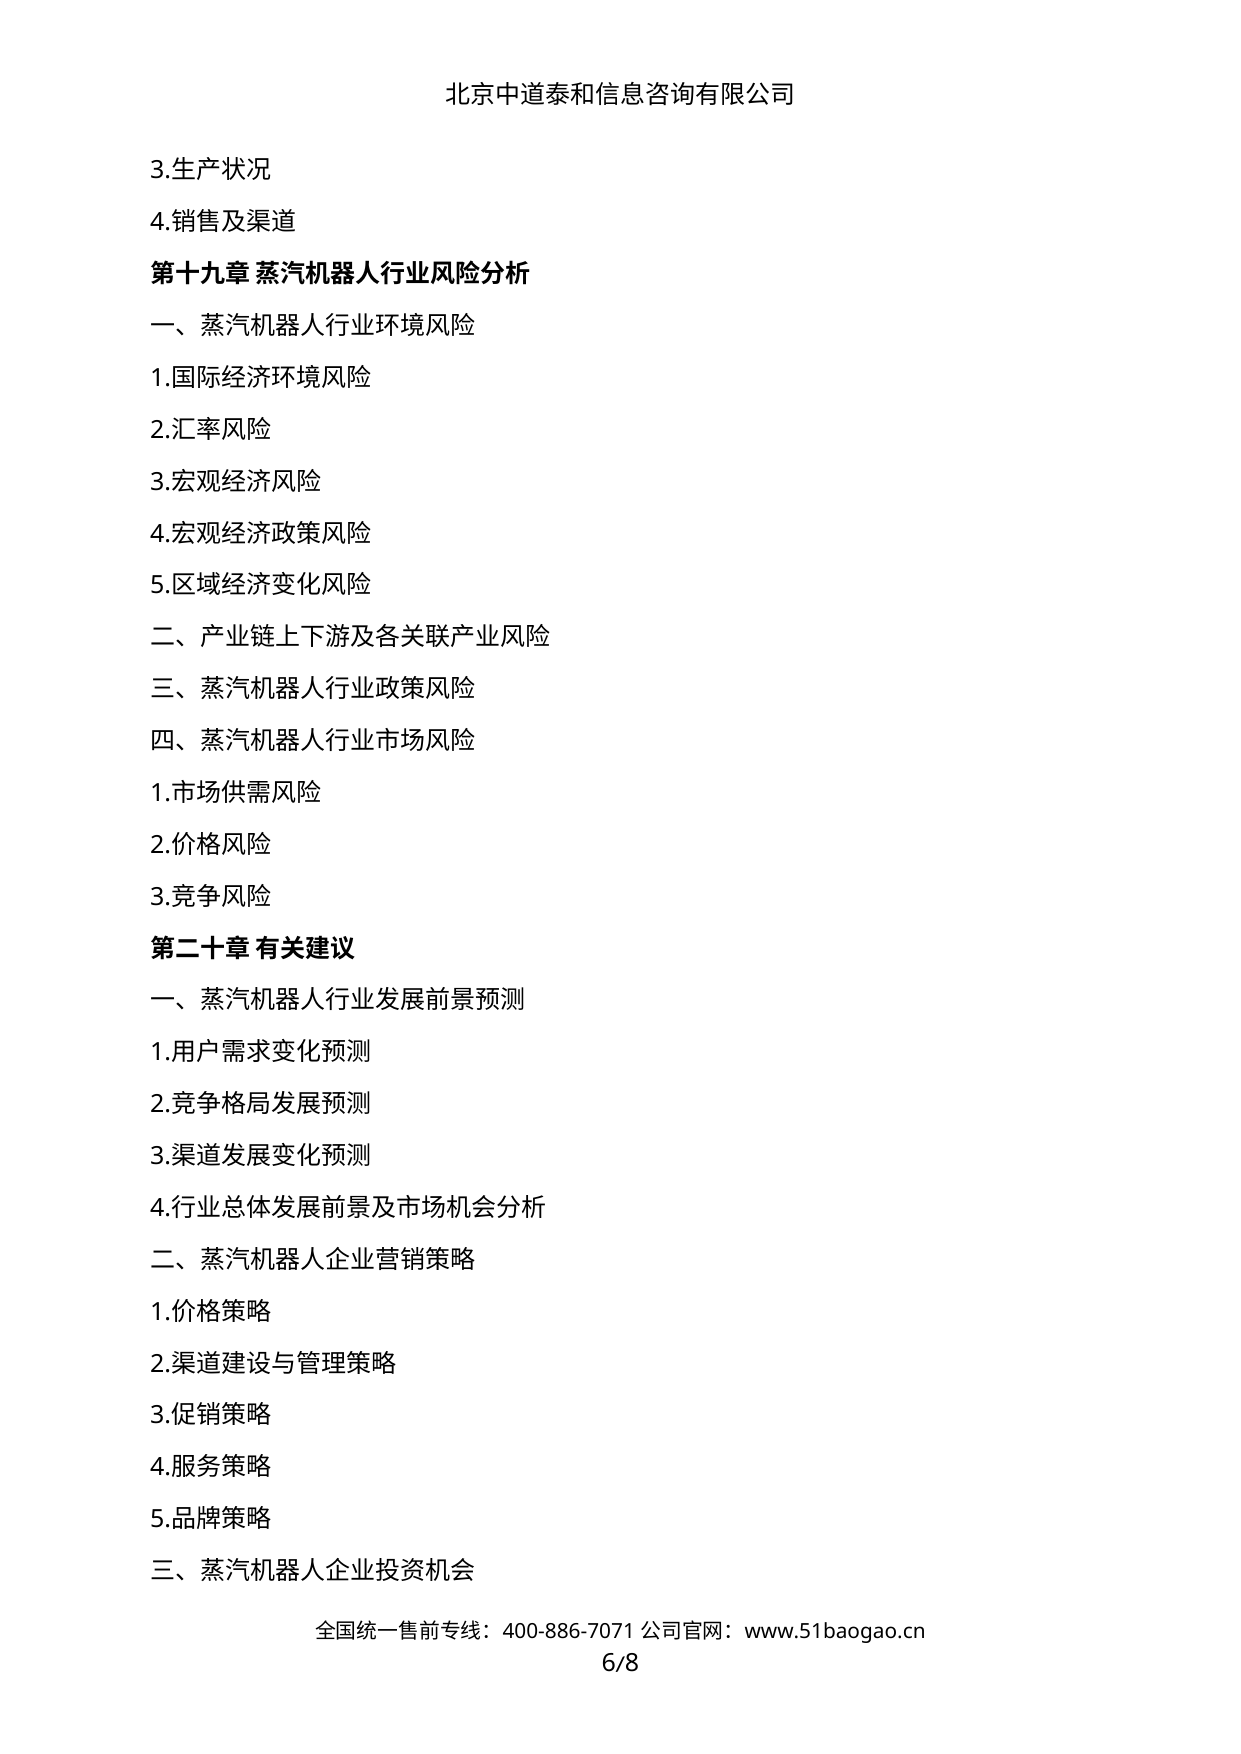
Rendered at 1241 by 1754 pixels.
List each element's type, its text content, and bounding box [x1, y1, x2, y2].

text 4.服务策略 [150, 1447, 1090, 1483]
text 一、蒸汽机器人行业环境风险 [150, 306, 1090, 342]
text 4.行业总体发展前景及市场机会分析 [150, 1187, 1090, 1224]
text 3.渠道发展变化预测 [150, 1136, 1090, 1172]
text 第十九章 蒸汽机器人行业风险分析 [150, 254, 1090, 290]
text 3.宏观经济风险 [150, 461, 1090, 497]
text 1.价格策略 [150, 1291, 1090, 1327]
text 二、蒸汽机器人企业营销策略 [150, 1239, 1090, 1276]
text 3.竞争风险 [150, 876, 1090, 912]
text 第二十章 有关建议 [150, 928, 1090, 964]
text 二、产业链上下游及各关联产业风险 [150, 617, 1090, 653]
text 1.国际经济环境风险 [150, 357, 1090, 394]
text 4.宏观经济政策风险 [150, 513, 1090, 549]
text 2.价格风险 [150, 824, 1090, 861]
text 2.渠道建设与管理策略 [150, 1343, 1090, 1379]
text 3.促销策略 [150, 1395, 1090, 1431]
text 四、蒸汽机器人行业市场风险 [150, 721, 1090, 757]
text 5.区域经济变化风险 [150, 565, 1090, 601]
text 5.品牌策略 [150, 1499, 1090, 1535]
text 1.市场供需风险 [150, 772, 1090, 809]
text 4.销售及渠道 [150, 202, 1090, 238]
text 一、蒸汽机器人行业发展前景预测 [150, 980, 1090, 1016]
text 三、蒸汽机器人行业政策风险 [150, 669, 1090, 705]
text 1.用户需求变化预测 [150, 1032, 1090, 1068]
text 2.竞争格局发展预测 [150, 1084, 1090, 1120]
text 2.汇率风险 [150, 409, 1090, 446]
text 三、蒸汽机器人企业投资机会 [150, 1551, 1090, 1587]
text 3.生产状况 [150, 150, 1090, 186]
